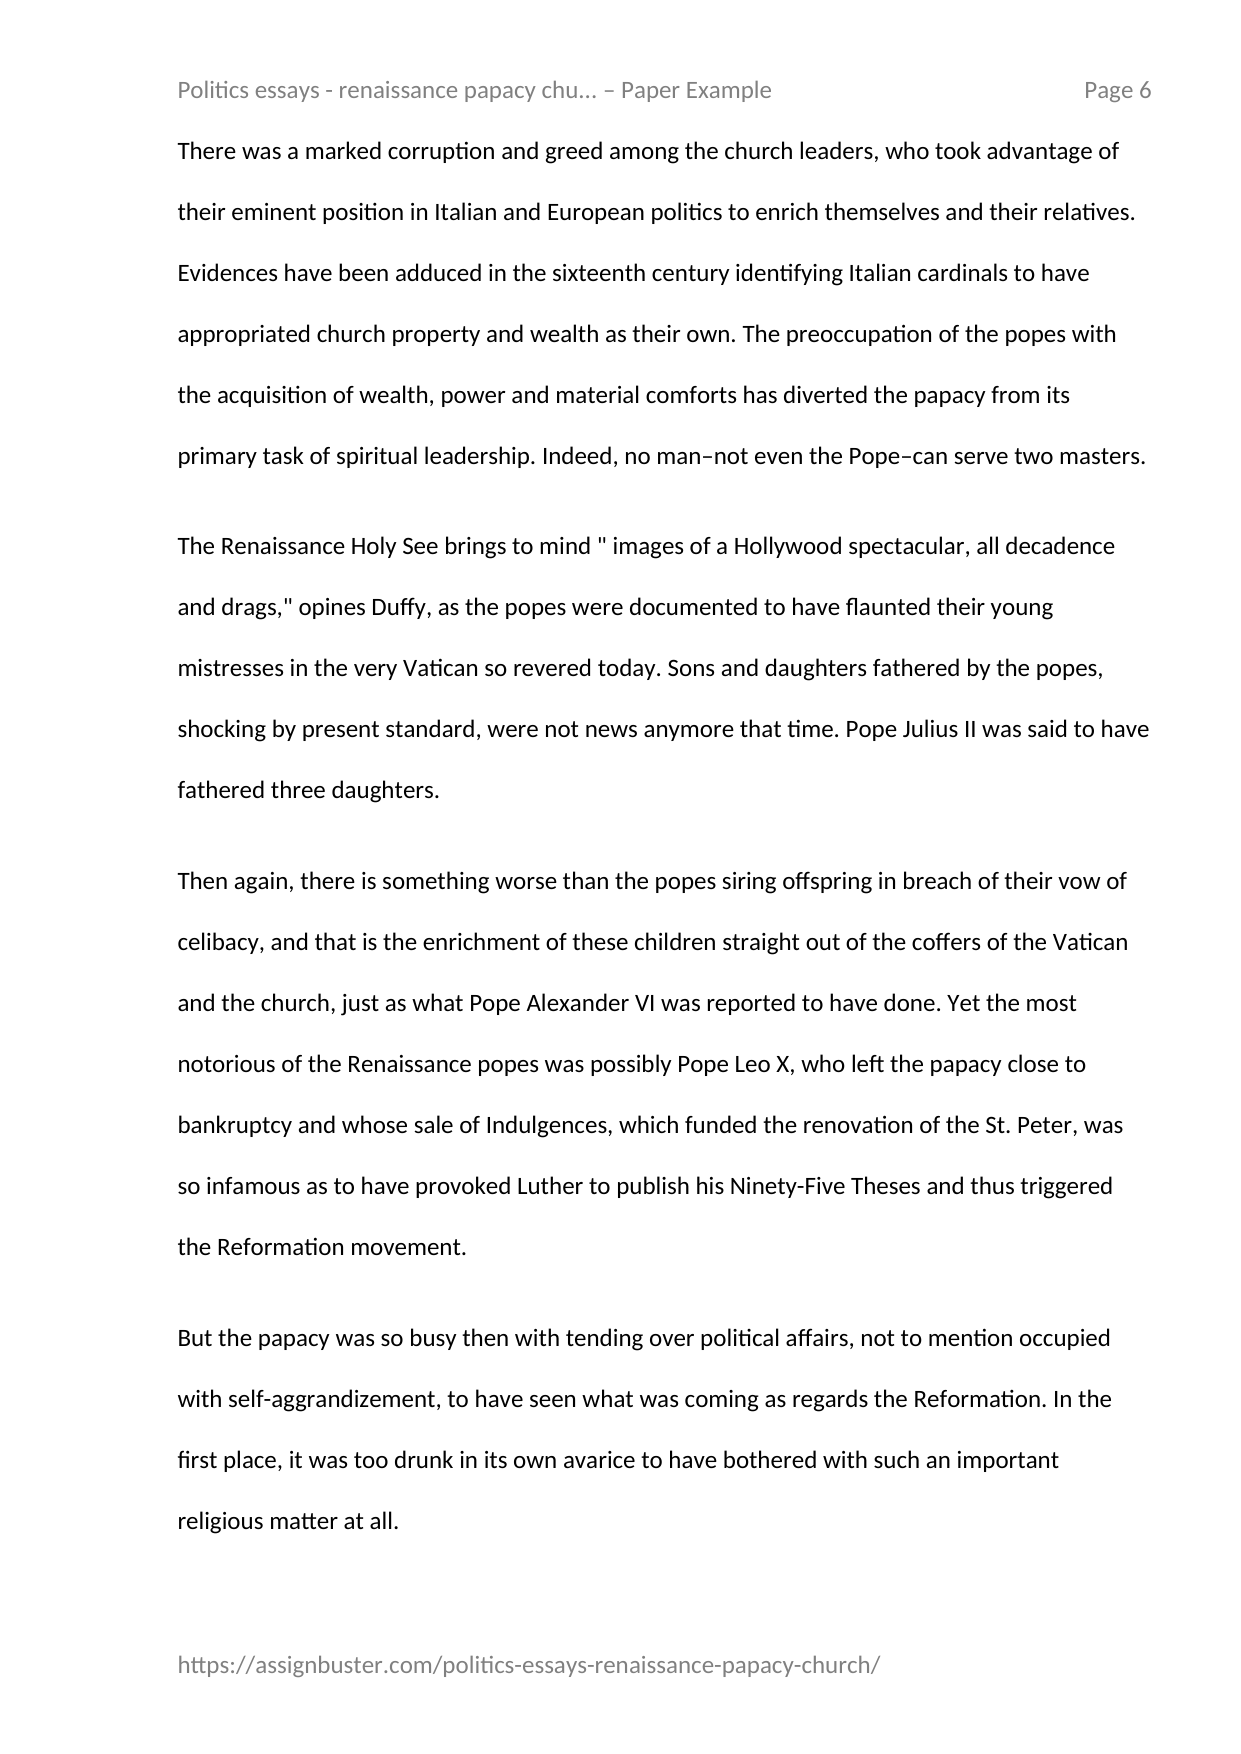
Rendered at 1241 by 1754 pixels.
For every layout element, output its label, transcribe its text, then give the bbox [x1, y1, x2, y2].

text The Renaissance Holy See brings to mind " images of a Hollywood spectacular, all decadence and drags," opines Duffy, as the popes were documented to have flaunted their young mistresses in the very Vatican so revered today. Sons and daughters fathered by the popes, shocking by present standard, were not news anymore that time. Pope Julius II was said to have fathered three daughters. [177, 531, 1152, 805]
text Then again, there is something worse than the popes siring offspring in breach of their vow of celibacy, and that is the enrichment of these children straight out of the coffers of the Vatican and the church, just as what Pope Alexander VI was reported to have done. Yet the most notorious of the Renaissance popes was possibly Pope Leo X, who left the papacy close to bankruptcy and whose sale of Indulgences, which funded the renovation of the St. Peter, was so infamous as to have provoked Luther to publish his Ninety-Five Theses and thus triggered the Reformation movement. [177, 865, 1152, 1262]
text But the papacy was so busy then with tending over political affairs, not to mention occupied with self-aggrandizement, to have seen what was coming as regards the Reformation. In the first place, it was too drunk in its own avarice to have bothered with such an important religious matter at all. [177, 1322, 1152, 1536]
text There was a marked corruption and greed among the church leaders, who took advantage of their eminent position in Italian and European politics to enrich themselves and their relatives. Evidences have been adduced in the sixteenth century identifying Italian cardinals to have appropriated church property and wealth as their own. The preoccupation of the popes with the acquisition of wealth, power and material comforts has diverted the papacy from its primary task of spiritual leadership. Indeed, no man–not even the Pope–can serve two masters. [177, 135, 1152, 471]
